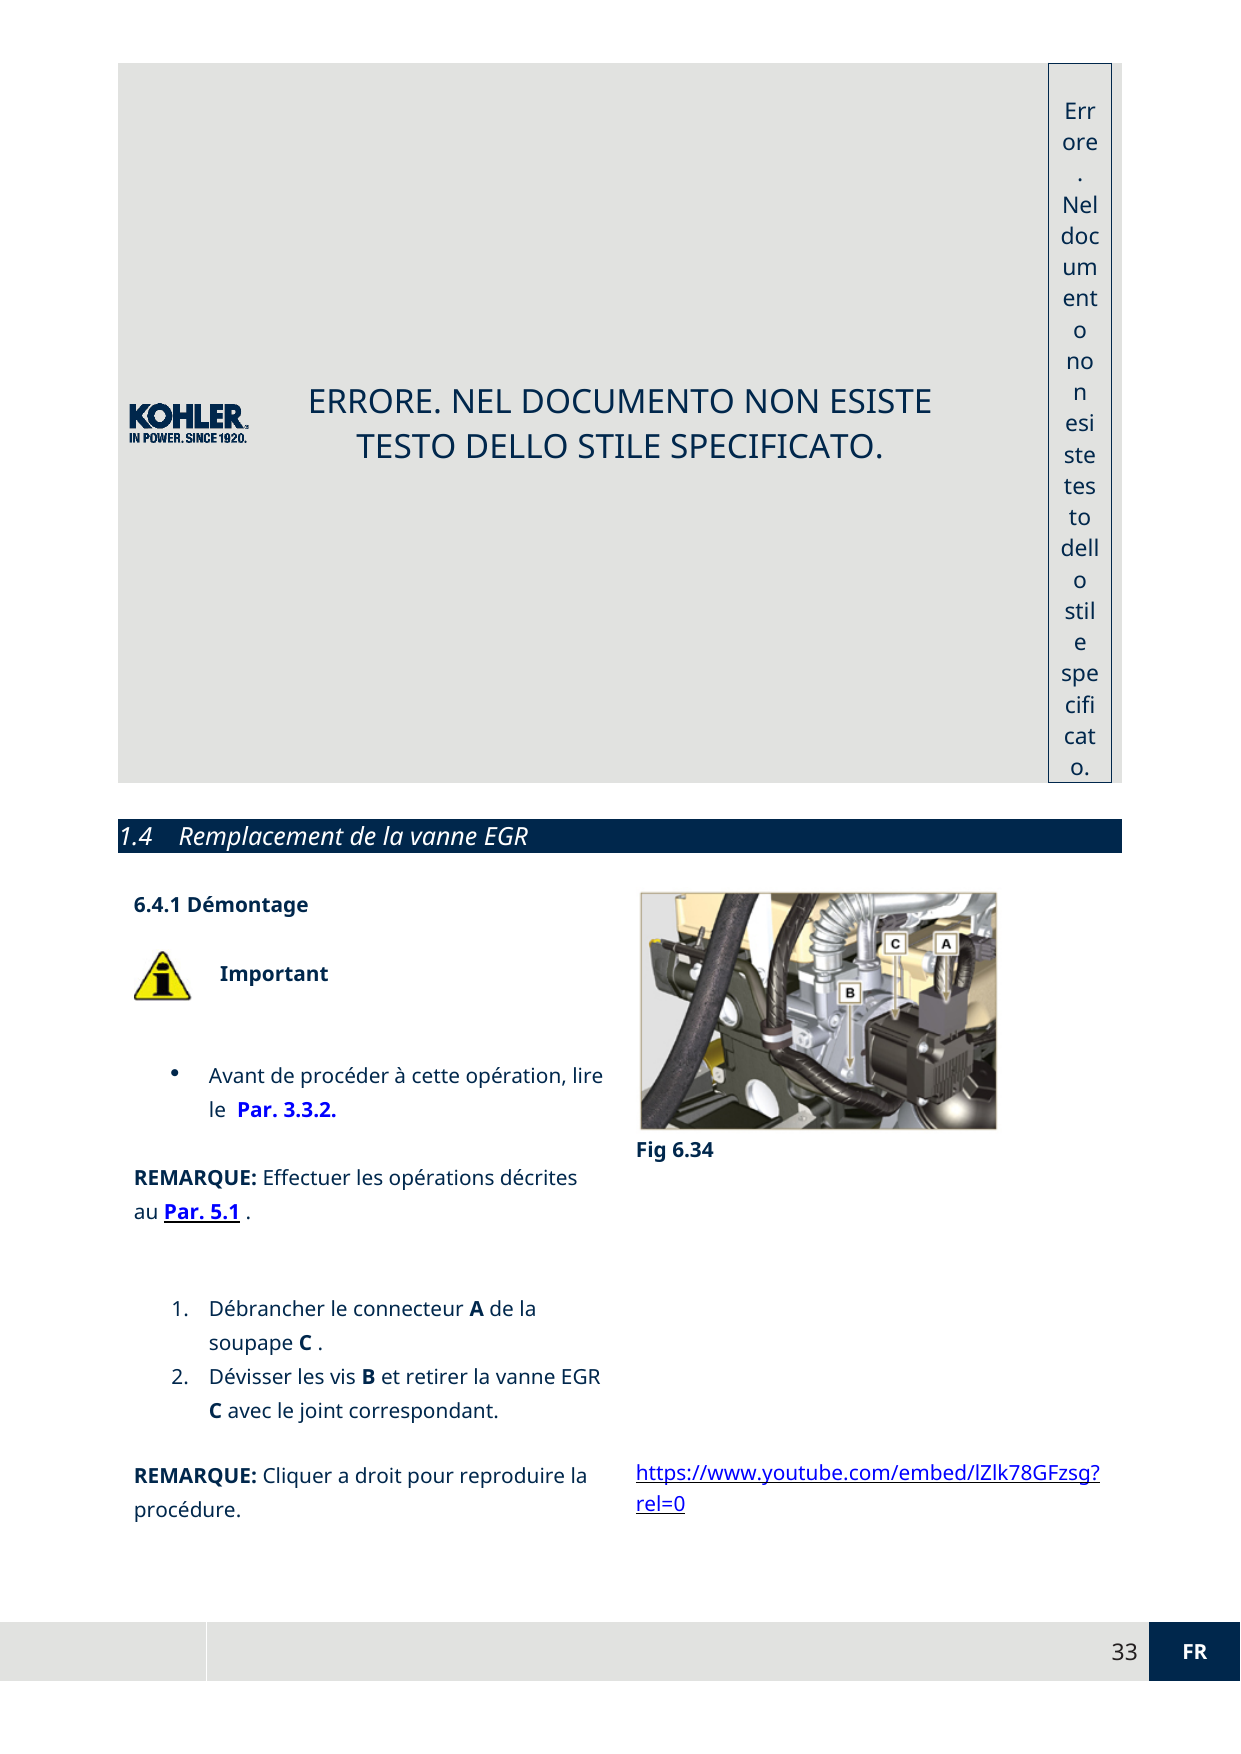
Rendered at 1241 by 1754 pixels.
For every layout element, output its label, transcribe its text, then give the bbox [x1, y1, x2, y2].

table_cell https://www.youtube.com/embed/lZlk78GFzsg?rel=0 [620, 1442, 1122, 1541]
table_cell REMARQUE: Cliquer a droit pour reproduire la procédure. [118, 1442, 620, 1541]
table_header 6.4.1 Démontage Important Avant de procéder à cette opération, lire le Par. 3.3.2. REMARQUE: Effectuer les opérations décrites au Par. 5.1 . Débrancher le connecteur A de la soupape C . Dévisser les vis B et retirer la vanne EGR C avec le joint correspondant. [118, 872, 620, 1442]
picture [133, 949, 193, 1001]
subtitle Remplacement de la vanne EGR [118, 819, 1122, 853]
picture [635, 887, 1002, 1135]
table_header Fig 6.34 [620, 872, 1122, 1442]
picture [129, 403, 249, 443]
